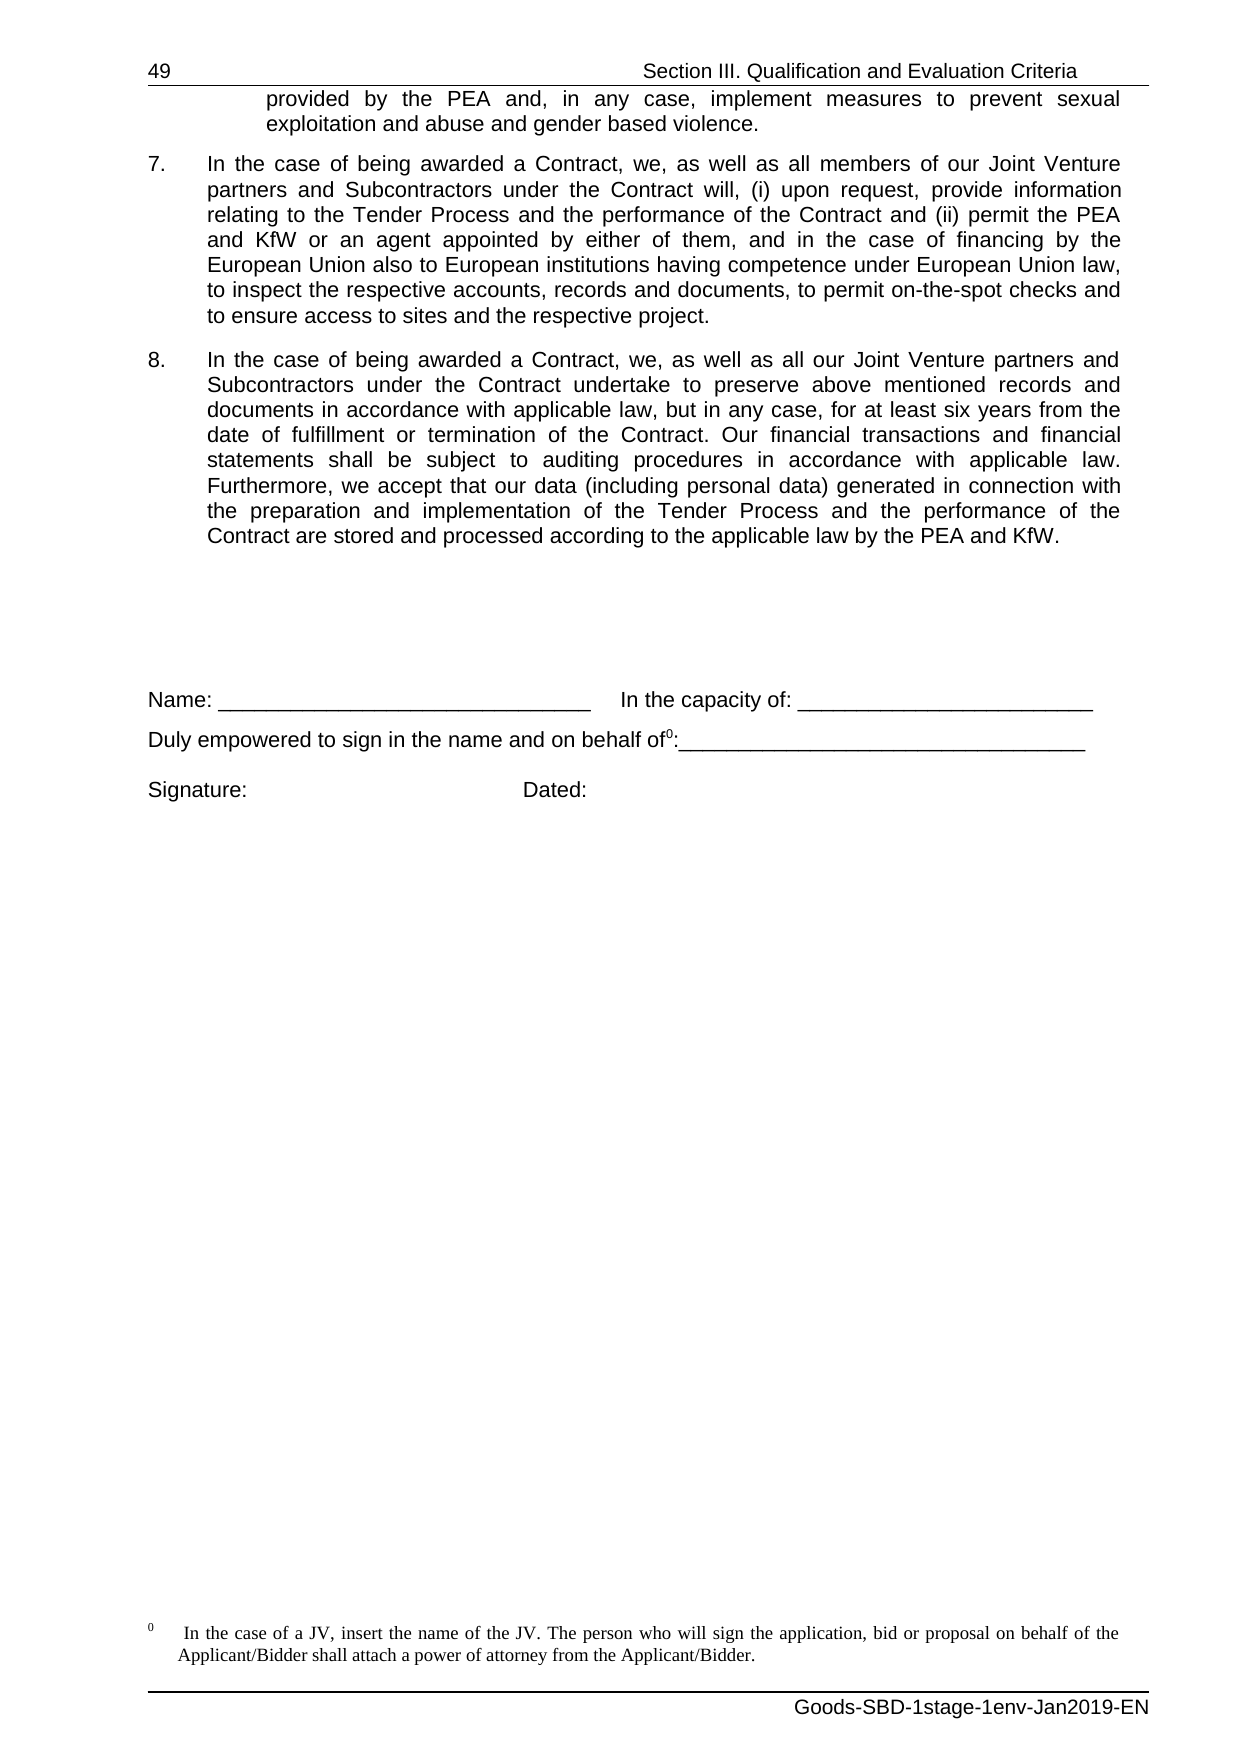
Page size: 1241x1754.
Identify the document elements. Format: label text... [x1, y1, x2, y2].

list In the case of being awarded a Contract, we, as well as all our Joint Venture partners and Subcontractors under the Contract undertake to preserve above mentioned records and documents in accordance with applicable law, but in any case, for at least six years from the date of fulfillment or termination of the Contract. Our financial transactions and financial statements shall be subject to auditing procedures in accordance with applicable law. Furthermore, we accept that our data (including personal data) generated in connection with the preparation and implementation of the Tender Process and the performance of the Contract are stored and processed according to the applicable law by the PEA and KfW. [148, 347, 1122, 548]
text Duly empowered to sign in the name and on behalf of: [148, 727, 1122, 752]
text Name: In the capacity of: [148, 687, 1122, 712]
text Signature: Dated: [148, 777, 1122, 803]
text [207, 86, 1122, 137]
list In the case of being awarded a Contract, we, as well as all members of our Joint Venture partners and Subcontractors under the Contract will, (i) upon request, provide information relating to the Tender Process and the performance of the Contract and (ii) permit the PEA and KfW or an agent appointed by either of them, and in the case of financing by the European Union also to European institutions having competence under European Union law, to inspect the respective accounts, records and documents, to permit on-the-spot checks and to ensure access to sites and the respective project. [148, 151, 1122, 328]
